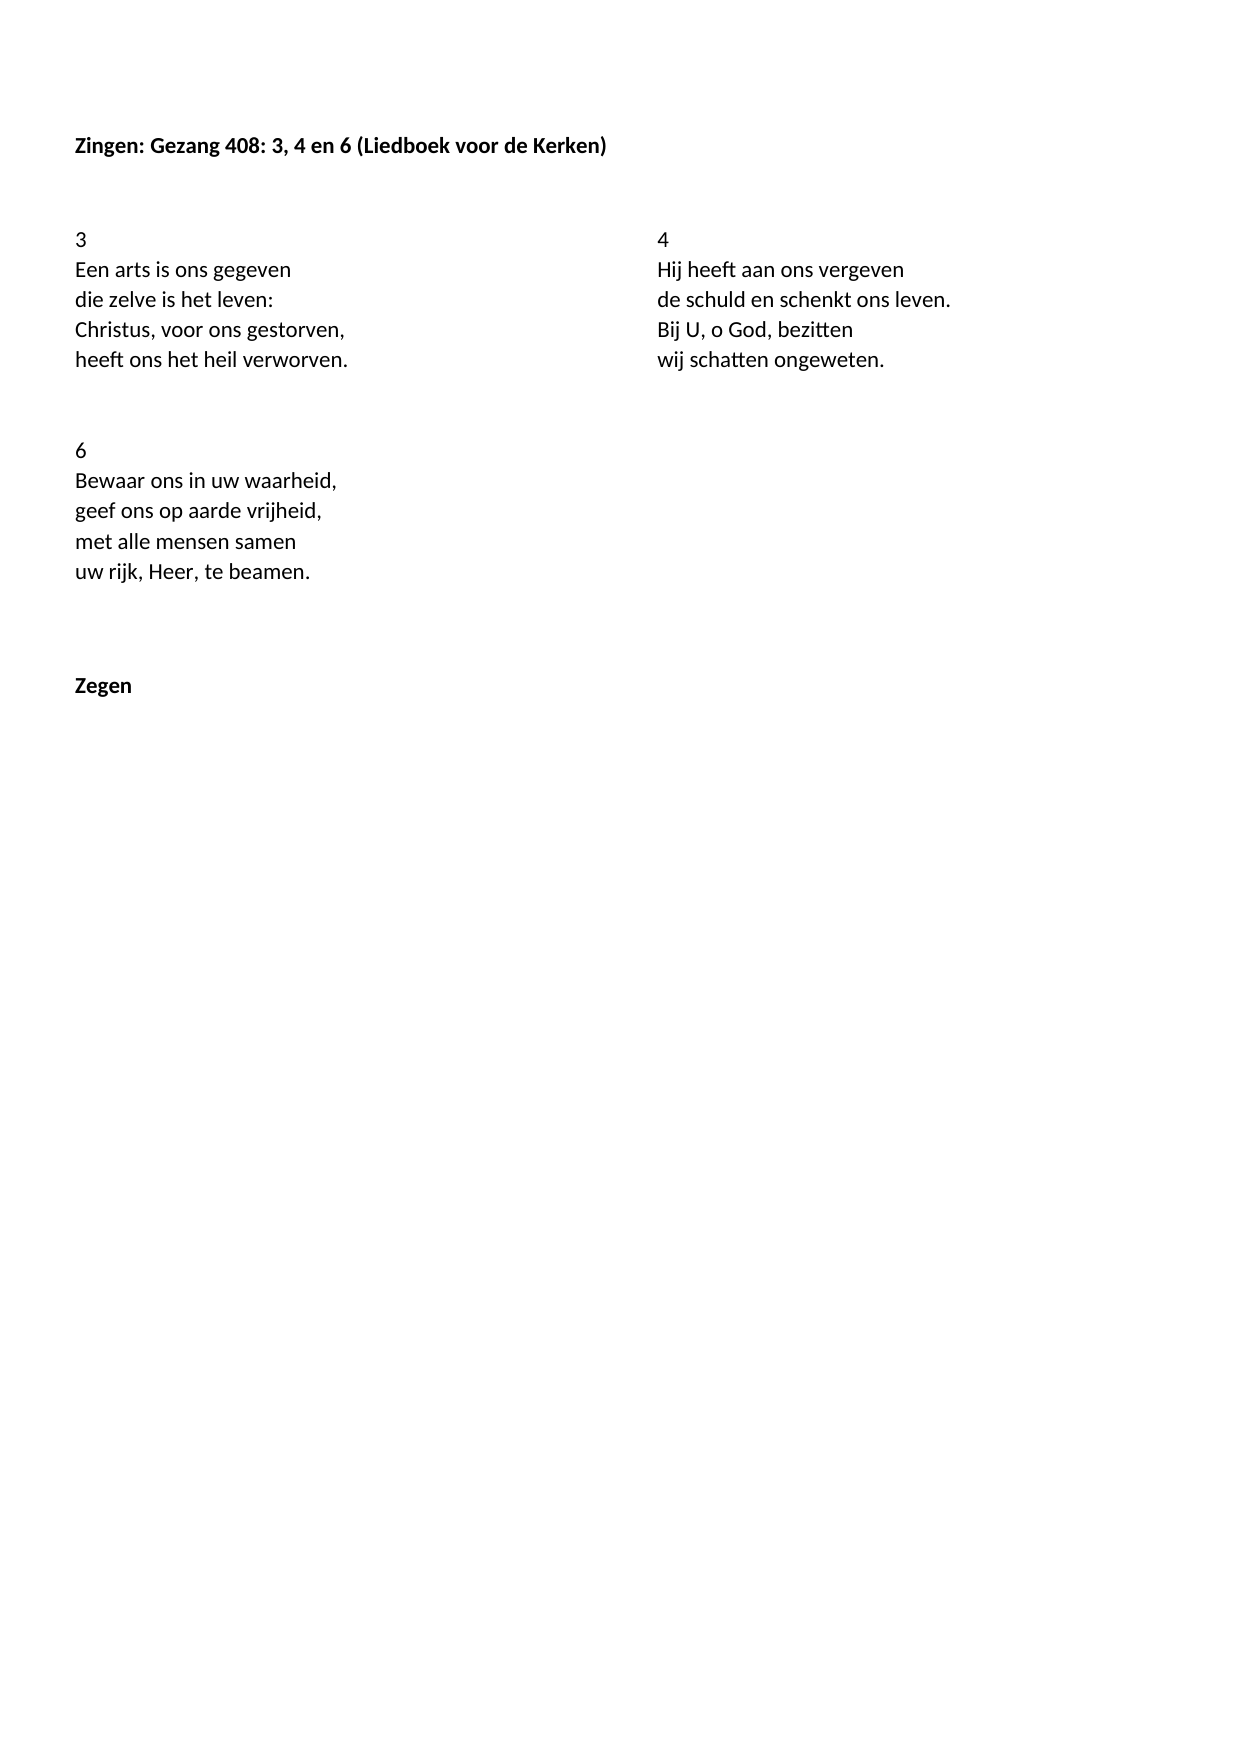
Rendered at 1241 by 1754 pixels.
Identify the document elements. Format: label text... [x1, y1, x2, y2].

text de schuld en schenkt ons leven. [657, 285, 1165, 313]
text Christus, voor ons gestorven, [75, 315, 583, 343]
text geef ons op aarde vrijheid, [75, 497, 1165, 525]
text 4 [657, 225, 1165, 253]
text met alle mensen samen [75, 527, 1165, 555]
text wij schatten ongeweten. [657, 346, 1165, 374]
text 3 [75, 225, 583, 253]
text Een arts is ons gegeven [75, 255, 583, 283]
text Bij U, o God, bezitten [657, 315, 1165, 343]
text Hij heeft aan ons vergeven [657, 255, 1165, 283]
text Zingen: Gezang 408: 3, 4 en 6 (Liedboek voor de Kerken) [75, 131, 1165, 159]
text die zelve is het leven: [75, 285, 583, 313]
text uw rijk, Heer, te beamen. [75, 557, 1165, 585]
text Bewaar ons in uw waarheid, [75, 466, 1165, 494]
text 6 [75, 436, 1165, 464]
text heeft ons het heil verworven. [75, 346, 583, 374]
text Zegen [75, 671, 1165, 699]
